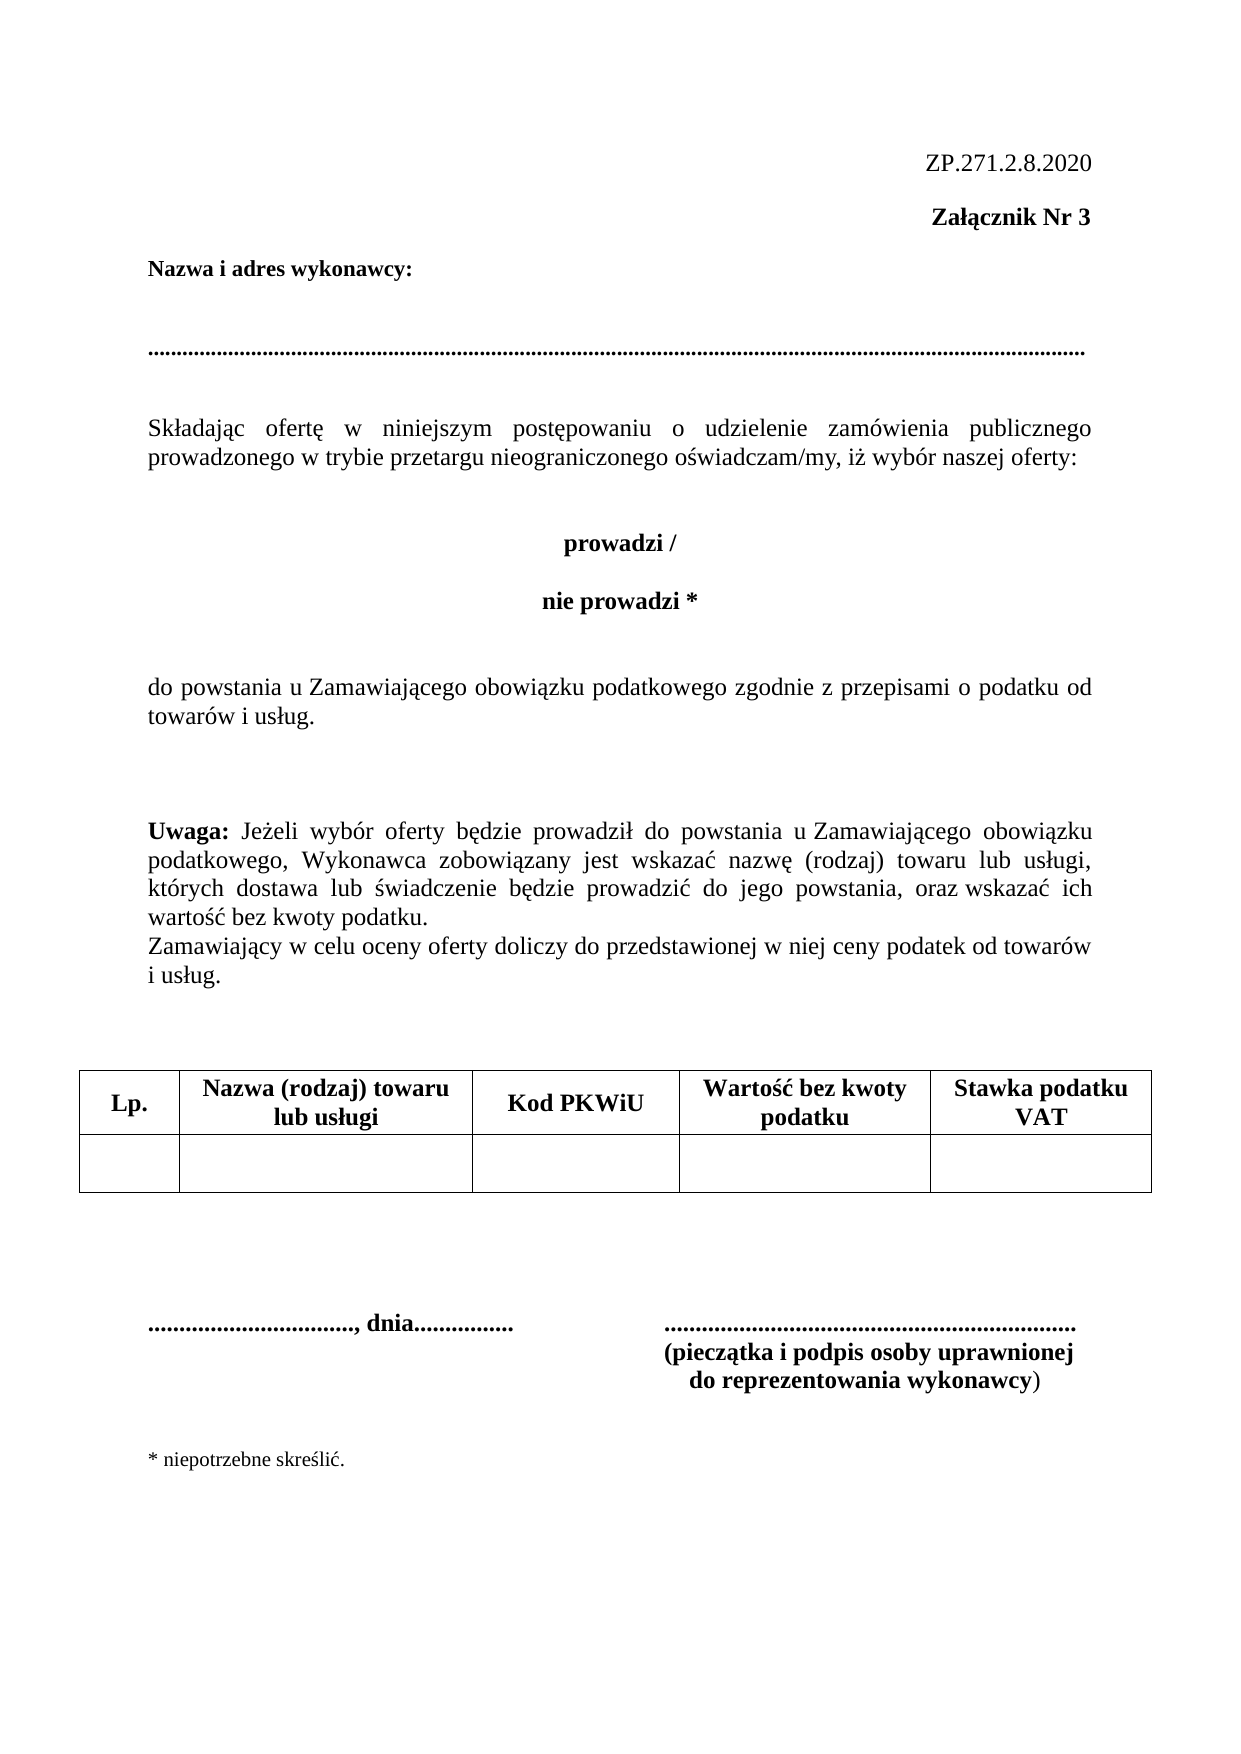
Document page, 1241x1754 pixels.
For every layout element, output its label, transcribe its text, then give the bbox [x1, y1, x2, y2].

text .................................................................................................................................................................... [148, 334, 1092, 361]
table_header Lp. [80, 1071, 179, 1133]
table_header Nazwa (rodzaj) towaru lub usługi [180, 1071, 472, 1133]
text Składając ofertę w niniejszym postępowaniu o udzielenie zamówienia publicznego prowadzonego w trybie przetargu nieograniczonego oświadczam/my, iż wybór naszej oferty: [148, 413, 1092, 471]
table_header Stawka podatku VAT [931, 1071, 1151, 1133]
table_header Kod PKWiU [473, 1071, 679, 1133]
text Uwaga: Jeżeli wybór oferty będzie prowadził do powstania u Zamawiającego obowiązku podatkowego, Wykonawca zobowiązany jest wskazać nazwę (rodzaj) towaru lub usługi, których dostawa lub świadczenie będzie prowadzić do jego powstania, oraz wskazać ich wartość bez kwoty podatku. [148, 816, 1092, 931]
table_cell [473, 1135, 679, 1192]
text Nazwa i adres wykonawcy: [148, 255, 1092, 282]
table_header Wartość bez kwoty podatku [680, 1071, 930, 1133]
text prowadzi / [148, 528, 1092, 557]
table_cell [80, 1135, 179, 1192]
text Zamawiający w celu oceny oferty doliczy do przedstawionej w niej ceny podatek od towarów i usług. [148, 931, 1092, 988]
text do powstania u Zamawiającego obowiązku podatkowego zgodnie z przepisami o podatku od towarów i usług. [148, 672, 1092, 730]
table_cell [180, 1135, 472, 1192]
table_cell [680, 1135, 930, 1192]
text * niepotrzebne skreślić. [148, 1447, 1092, 1471]
text Załącznik Nr 3 [811, 202, 1092, 230]
text nie prowadzi * [148, 586, 1092, 615]
table_cell [931, 1135, 1151, 1192]
text ZP.271.2.8.2020 [738, 148, 1092, 176]
text ................................., dnia................ .................................................................. (pieczątka i podpis osoby uprawnionej do reprezentowania wykonawcy) [148, 1308, 1092, 1394]
